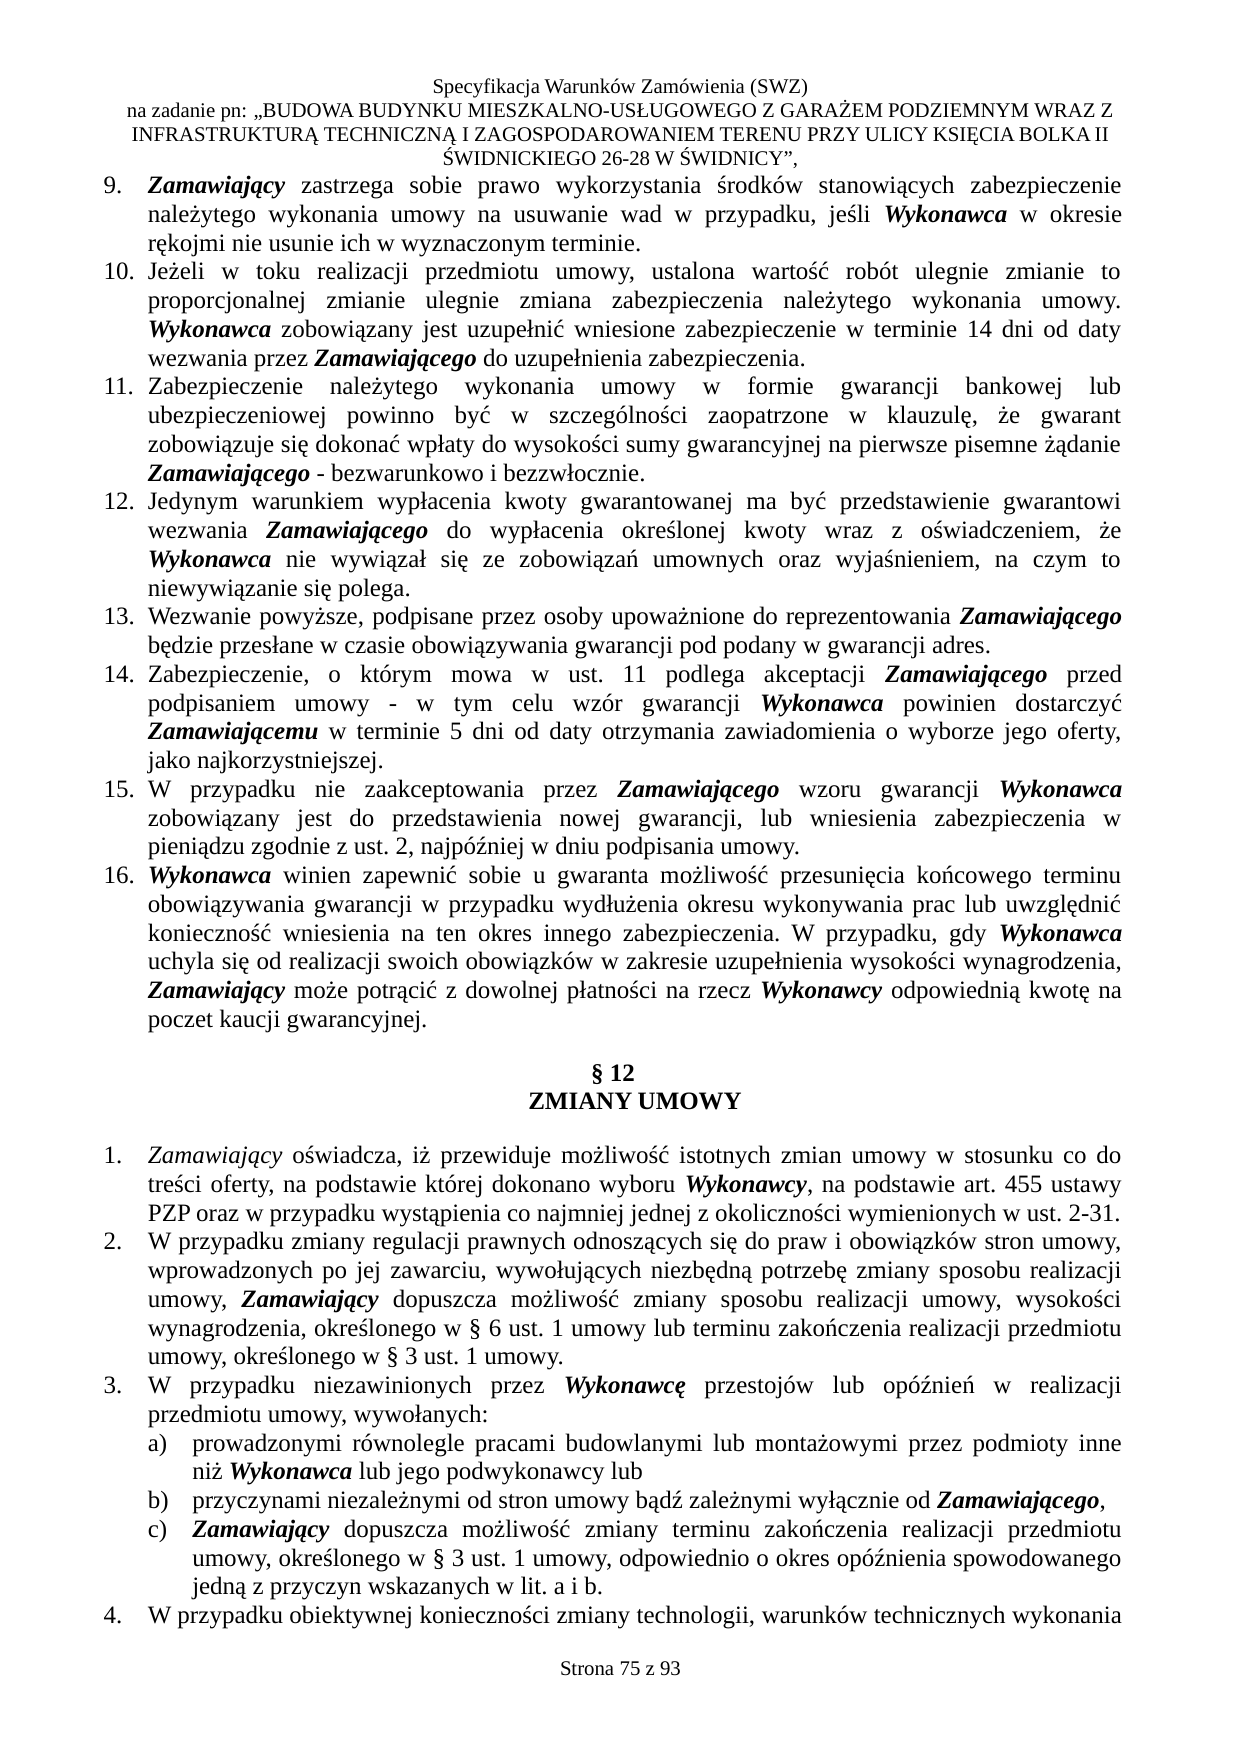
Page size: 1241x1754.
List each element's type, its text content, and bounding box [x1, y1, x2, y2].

list przyczynami niezależnymi od stron umowy bądź zależnymi wyłącznie od Zamawiającego, [148, 1485, 1122, 1514]
list Zabezpieczenie należytego wykonania umowy w formie gwarancji bankowej lub ubezpieczeniowej powinno być w szczególności zaopatrzone w klauzulę, że gwarant zobowiązuje się dokonać wpłaty do wysokości sumy gwarancyjnej na pierwsze pisemne żądanie Zamawiającego - bezwarunkowo i bezzwłocznie. [103, 371, 1122, 486]
list Zabezpieczenie, o którym mowa w ust. 11 podlega akceptacji Zamawiającego przed podpisaniem umowy - w tym celu wzór gwarancji Wykonawca powinien dostarczyć Zamawiającemu w terminie 5 dni od daty otrzymania zawiadomienia o wyborze jego oferty, jako najkorzystniejszej. [103, 659, 1122, 774]
list W przypadku niezawinionych przez Wykonawcę przestojów lub opóźnień w realizacji przedmiotu umowy, wywołanych: [103, 1370, 1122, 1428]
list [103, 1600, 1122, 1629]
list W przypadku zmiany regulacji prawnych odnoszących się do praw i obowiązków stron umowy, wprowadzonych po jej zawarciu, wywołujących niezbędną potrzebę zmiany sposobu realizacji umowy, Zamawiający dopuszcza możliwość zmiany sposobu realizacji umowy, wysokości wynagrodzenia, określonego w § 6 ust. 1 umowy lub terminu zakończenia realizacji przedmiotu umowy, określonego w § 3 ust. 1 umowy. [103, 1226, 1122, 1370]
list Jedynym warunkiem wypłacenia kwoty gwarantowanej ma być przedstawienie gwarantowi wezwania Zamawiającego do wypłacenia określonej kwoty wraz z oświadczeniem, że Wykonawca nie wywiązał się ze zobowiązań umownych oraz wyjaśnieniem, na czym to niewywiązanie się polega. [103, 486, 1122, 601]
list Zamawiający zastrzega sobie prawo wykorzystania środków stanowiących zabezpieczenie należytego wykonania umowy na usuwanie wad w przypadku, jeśli Wykonawca w okresie rękojmi nie usunie ich w wyznaczonym terminie. [103, 170, 1122, 256]
list Wykonawca winien zapewnić sobie u gwaranta możliwość przesunięcia końcowego terminu obowiązywania gwarancji w przypadku wydłużenia okresu wykonywania prac lub uwzględnić konieczność wniesienia na ten okres innego zabezpieczenia. W przypadku, gdy Wykonawca uchyla się od realizacji swoich obowiązków w zakresie uzupełnienia wysokości wynagrodzenia, Zamawiający może potrącić z dowolnej płatności na rzecz Wykonawcy odpowiednią kwotę na poczet kaucji gwarancyjnej. [103, 860, 1122, 1033]
list Wezwanie powyższe, podpisane przez osoby upoważnione do reprezentowania Zamawiającego będzie przesłane w czasie obowiązywania gwarancji pod podany w gwarancji adres. [103, 601, 1122, 659]
list W przypadku nie zaakceptowania przez Zamawiającego wzoru gwarancji Wykonawca zobowiązany jest do przedstawienia nowej gwarancji, lub wniesienia zabezpieczenia w pieniądzu zgodnie z ust. 2, najpóźniej w dniu podpisania umowy. [103, 774, 1122, 860]
list Zamawiający dopuszcza możliwość zmiany terminu zakończenia realizacji przedmiotu umowy, określonego w § 3 ust. 1 umowy, odpowiednio o okres opóźnienia spowodowanego jedną z przyczyn wskazanych w lit. a i b. [148, 1514, 1122, 1600]
text § 12 ZMIANY UMOWY [103, 1058, 1122, 1115]
list Zamawiający oświadcza, iż przewiduje możliwość istotnych zmian umowy w stosunku co do treści oferty, na podstawie której dokonano wyboru Wykonawcy, na podstawie art. 455 ustawy PZP oraz w przypadku wystąpienia co najmniej jednej z okoliczności wymienionych w ust. 2-31. [103, 1140, 1122, 1226]
list Jeżeli w toku realizacji przedmiotu umowy, ustalona wartość robót ulegnie zmianie to proporcjonalnej zmianie ulegnie zmiana zabezpieczenia należytego wykonania umowy. Wykonawca zobowiązany jest uzupełnić wniesione zabezpieczenie w terminie 14 dni od daty wezwania przez Zamawiającego do uzupełnienia zabezpieczenia. [103, 256, 1122, 371]
list prowadzonymi równolegle pracami budowlanymi lub montażowymi przez podmioty inne niż Wykonawca lub jego podwykonawcy lub [148, 1428, 1122, 1485]
